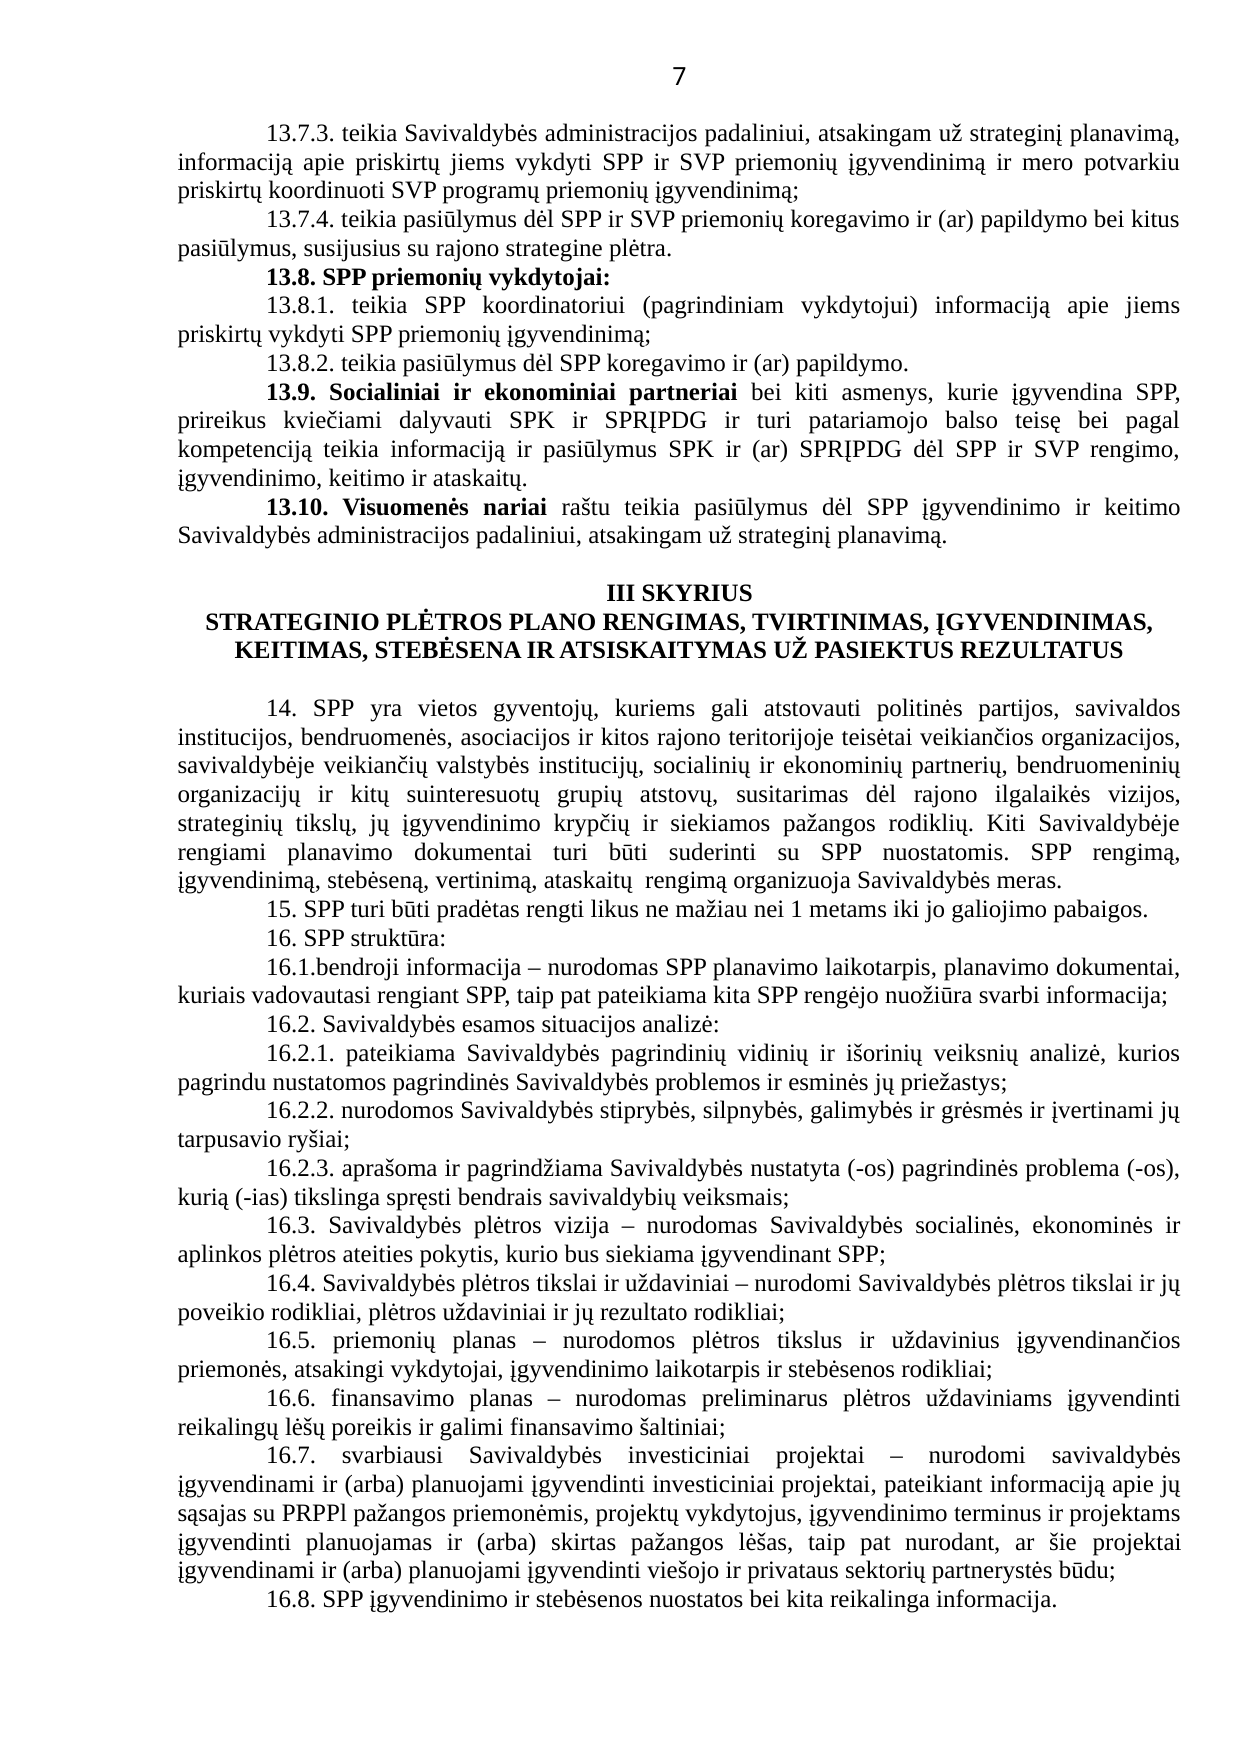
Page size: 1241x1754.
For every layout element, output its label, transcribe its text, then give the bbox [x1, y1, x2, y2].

text 13.7.4. teikia pasiūlymus dėl SPP ir SVP priemonių koregavimo ir (ar) papildymo bei kitus pasiūlymus, susijusius su rajono strategine plėtra. [177, 204, 1181, 262]
text 16.2.1. pateikiama Savivaldybės pagrindinių vidinių ir išorinių veiksnių analizė, kurios pagrindu nustatomos pagrindinės Savivaldybės problemos ir esminės jų priežastys; [177, 1038, 1181, 1096]
text STRATEGINIO PLĖTROS PLANO RENGIMAS, TVIRTINIMAS, ĮGYVENDINIMAS, KEITIMAS, STEBĖSENA IR ATSISKAITYMAS UŽ PASIEKTUS REZULTATUS [177, 607, 1181, 664]
text 13.8.1. teikia SPP koordinatoriui (pagrindiniam vykdytojui) informaciją apie jiems priskirtų vykdyti SPP priemonių įgyvendinimą; [177, 291, 1181, 348]
text 16.2.3. aprašoma ir pagrindžiama Savivaldybės nustatyta (-os) pagrindinės problema (-os), kurią (-ias) tikslinga spręsti bendrais savivaldybių veiksmais; [177, 1153, 1181, 1211]
text 13.8. SPP priemonių vykdytojai: [177, 262, 1181, 291]
text III SKYRIUS [177, 578, 1181, 607]
text 16.2.2. nurodomos Savivaldybės stiprybės, silpnybės, galimybės ir grėsmės ir įvertinami jų tarpusavio ryšiai; [177, 1096, 1181, 1153]
text 16.3. Savivaldybės plėtros vizija – nurodomas Savivaldybės socialinės, ekonominės ir aplinkos plėtros ateities pokytis, kurio bus siekiama įgyvendinant SPP; [177, 1211, 1181, 1268]
text 13.7.3. teikia Savivaldybės administracijos padaliniui, atsakingam už strateginį planavimą, informaciją apie priskirtų jiems vykdyti SPP ir SVP priemonių įgyvendinimą ir mero potvarkiu priskirtų koordinuoti SVP programų priemonių įgyvendinimą; [177, 118, 1181, 204]
text 16.6. finansavimo planas – nurodomas preliminarus plėtros uždaviniams įgyvendinti reikalingų lėšų poreikis ir galimi finansavimo šaltiniai; [177, 1383, 1181, 1441]
text 15. SPP turi būti pradėtas rengti likus ne mažiau nei 1 metams iki jo galiojimo pabaigos. [177, 894, 1181, 923]
text 13.9. Socialiniai ir ekonominiai partneriai bei kiti asmenys, kurie įgyvendina SPP, prireikus kviečiami dalyvauti SPK ir SPRĮPDG ir turi patariamojo balso teisę bei pagal kompetenciją teikia informaciją ir pasiūlymus SPK ir (ar) SPRĮPDG dėl SPP ir SVP rengimo, įgyvendinimo, keitimo ir ataskaitų. [177, 377, 1181, 492]
text 16.2. Savivaldybės esamos situacijos analizė: [177, 1009, 1181, 1038]
text 14. SPP yra vietos gyventojų, kuriems gali atstovauti politinės partijos, savivaldos institucijos, bendruomenės, asociacijos ir kitos rajono teritorijoje teisėtai veikiančios organizacijos, savivaldybėje veikiančių valstybės institucijų, socialinių ir ekonominių partnerių, bendruomeninių organizacijų ir kitų suinteresuotų grupių atstovų, susitarimas dėl rajono ilgalaikės vizijos, strateginių tikslų, jų įgyvendinimo krypčių ir siekiamos pažangos rodiklių. Kiti Savivaldybėje rengiami planavimo dokumentai turi būti suderinti su SPP nuostatomis. SPP rengimą, įgyvendinimą, stebėseną, vertinimą, ataskaitų rengimą organizuoja Savivaldybės meras. [177, 693, 1181, 894]
text 16.4. Savivaldybės plėtros tikslai ir uždaviniai – nurodomi Savivaldybės plėtros tikslai ir jų poveikio rodikliai, plėtros uždaviniai ir jų rezultato rodikliai; [177, 1268, 1181, 1326]
text 16.8. SPP įgyvendinimo ir stebėsenos nuostatos bei kita reikalinga informacija. [177, 1584, 1181, 1613]
text 16.5. priemonių planas – nurodomos plėtros tikslus ir uždavinius įgyvendinančios priemonės, atsakingi vykdytojai, įgyvendinimo laikotarpis ir stebėsenos rodikliai; [177, 1326, 1181, 1383]
text 16.7. svarbiausi Savivaldybės investiciniai projektai – nurodomi savivaldybės įgyvendinami ir (arba) planuojami įgyvendinti investiciniai projektai, pateikiant informaciją apie jų sąsajas su PRPPl pažangos priemonėmis, projektų vykdytojus, įgyvendinimo terminus ir projektams įgyvendinti planuojamas ir (arba) skirtas pažangos lėšas, taip pat nurodant, ar šie projektai įgyvendinami ir (arba) planuojami įgyvendinti viešojo ir privataus sektorių partnerystės būdu; [177, 1441, 1181, 1584]
text 13.10. Visuomenės nariai raštu teikia pasiūlymus dėl SPP įgyvendinimo ir keitimo Savivaldybės administracijos padaliniui, atsakingam už strateginį planavimą. [177, 492, 1181, 549]
text 16.1.bendroji informacija – nurodomas SPP planavimo laikotarpis, planavimo dokumentai, kuriais vadovautasi rengiant SPP, taip pat pateikiama kita SPP rengėjo nuožiūra svarbi informacija; [177, 952, 1181, 1009]
text 16. SPP struktūra: [177, 923, 1181, 952]
text 13.8.2. teikia pasiūlymus dėl SPP koregavimo ir (ar) papildymo. [177, 348, 1181, 377]
